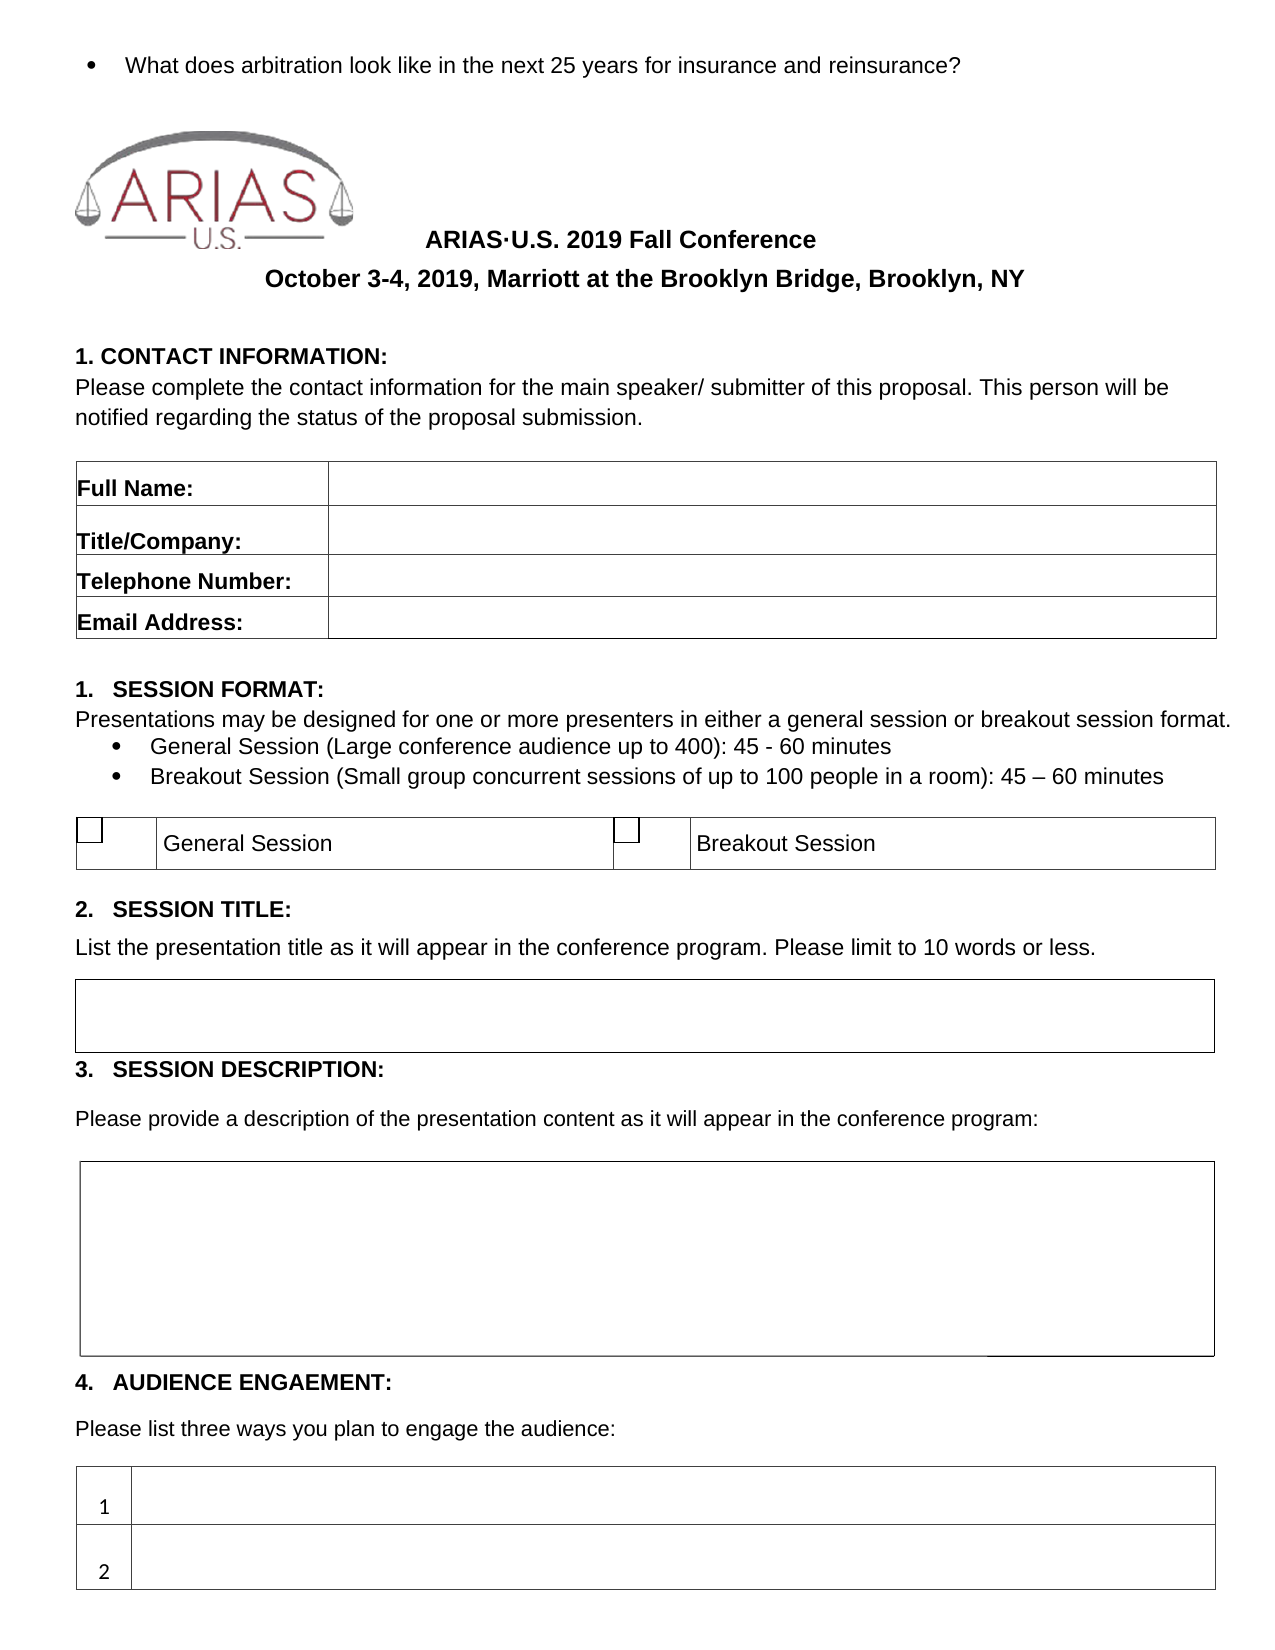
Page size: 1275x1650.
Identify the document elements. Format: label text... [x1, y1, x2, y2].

table_header [77, 818, 156, 869]
table_cell [329, 597, 1216, 638]
text List the presentation title as it will appear in the conference program. Please limit to 10 words or less. [75, 934, 1242, 961]
table_cell Email Address: [77, 597, 328, 638]
text Presentations may be designed for one or more presenters in either a general session or breakout session format. [75, 706, 1242, 733]
subtitle AUDIENCE ENGAEMENT: [75, 1167, 1242, 1395]
list Breakout Session (Small group concurrent sessions of up to 100 people in a room): 45 – 60 minutes [112, 763, 1242, 789]
table_header Full Name: [77, 462, 328, 505]
table_cell [329, 506, 1216, 554]
table_header [329, 462, 1216, 505]
table_header 1 [77, 1467, 131, 1524]
subtitle October 3-4, 2019, Marriott at the Brooklyn Bridge, Brooklyn, NY [50, 264, 1240, 292]
list What does arbitration look like in the next 25 years for insurance and reinsurance? [87, 52, 1242, 79]
table_header Breakout Session [691, 818, 1215, 869]
list General Session (Large conference audience up to 400): 45 - 60 minutes [112, 733, 1242, 759]
subtitle SESSION TITLE: [75, 896, 1242, 922]
text ARIAS·U.S. 2019 Fall Conference [75, 131, 1242, 254]
table_cell [329, 555, 1216, 596]
table_cell 2 [77, 1525, 131, 1589]
picture [75, 131, 354, 249]
list SESSION FORMAT: [75, 676, 1242, 702]
list SESSION DESCRIPTION: [75, 961, 1242, 1082]
text Please provide a description of the presentation content as it will appear in the conference program: [75, 1106, 1242, 1132]
table_header [132, 1467, 1215, 1524]
text Please list three ways you plan to engage the audience: [75, 1416, 1242, 1441]
table_header [614, 818, 690, 869]
table_header General Session [157, 818, 613, 869]
text 1. CONTACT INFORMATION: [75, 343, 1242, 370]
table_cell [132, 1525, 1215, 1589]
text Please complete the contact information for the main speaker/ submitter of this proposal. This person will be notified regarding the status of the proposal submission. [75, 374, 1216, 430]
table_cell Telephone Number: [77, 555, 328, 596]
table_cell Title/Company: [77, 506, 328, 554]
